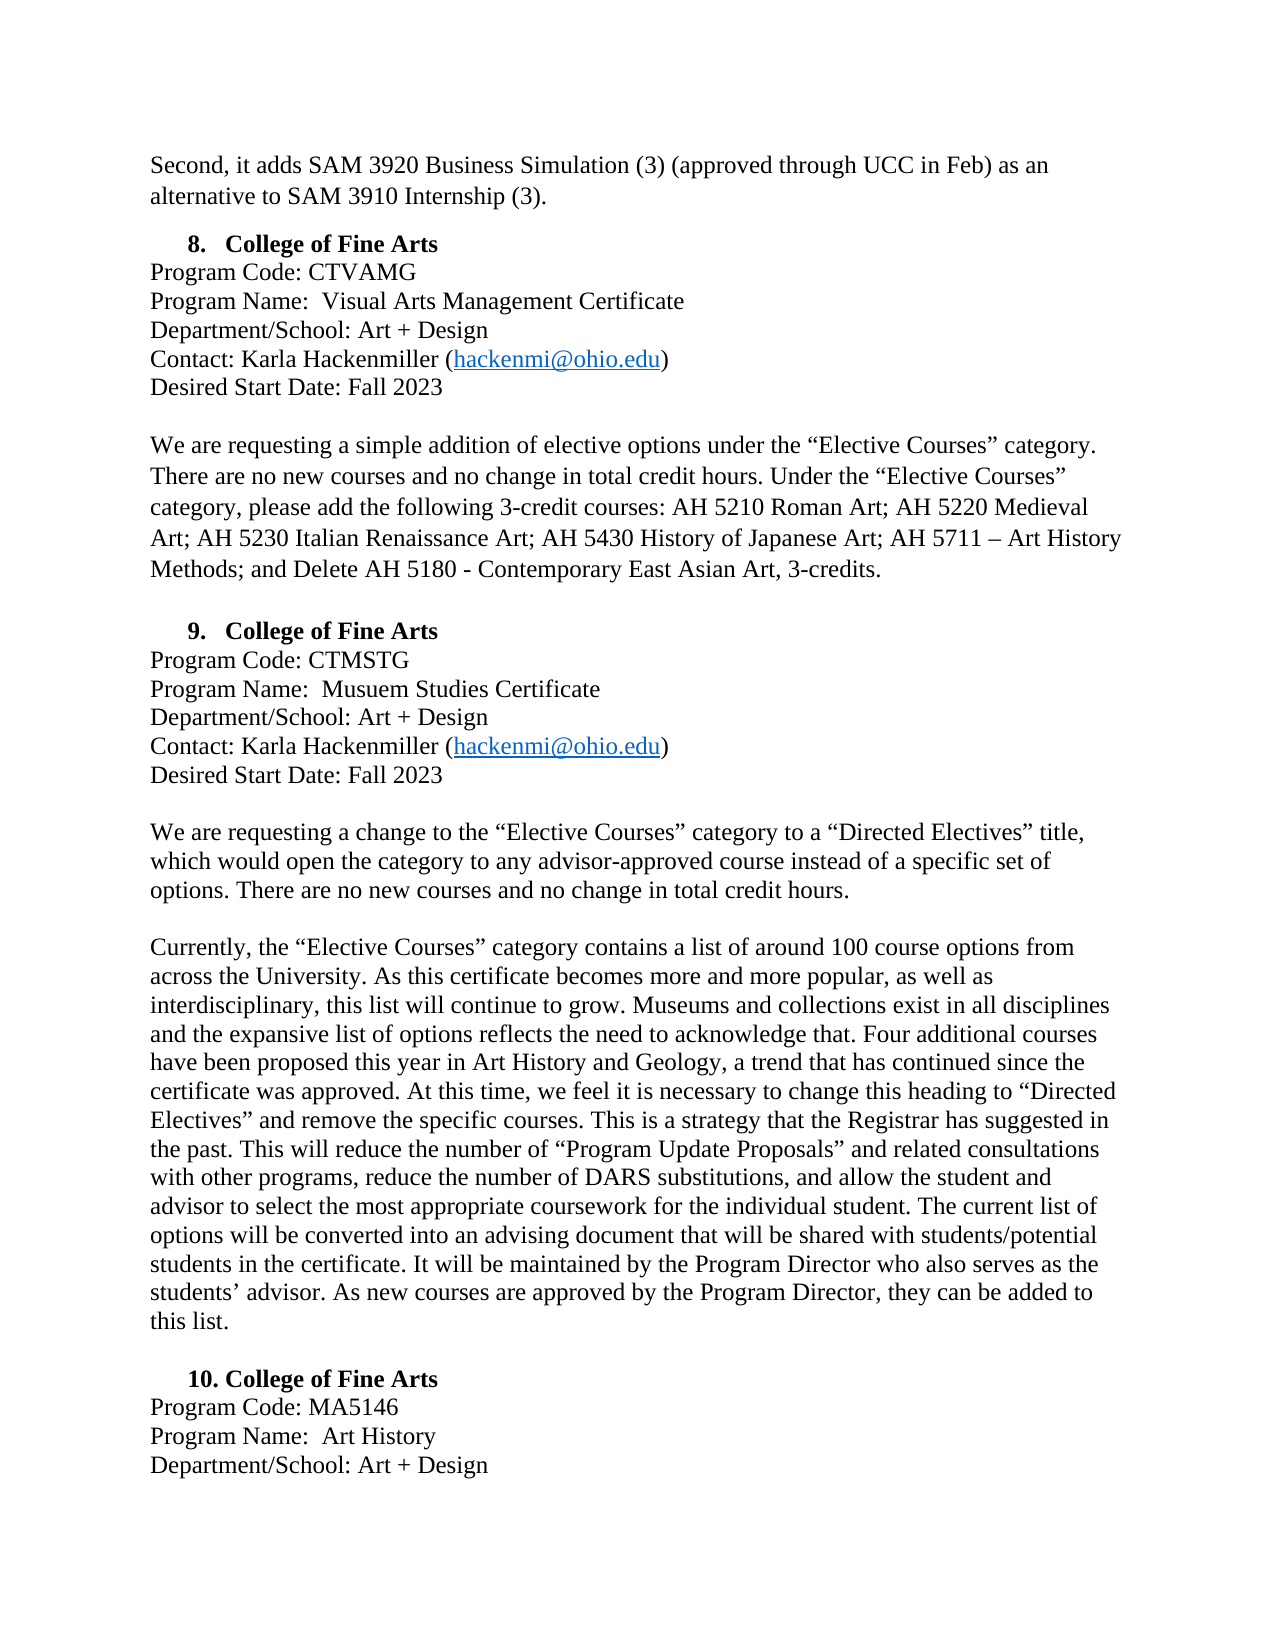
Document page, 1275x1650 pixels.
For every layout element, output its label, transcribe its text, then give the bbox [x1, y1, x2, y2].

text Department/School: Art + Design [150, 1450, 1125, 1479]
text We are requesting a simple addition of elective options under the “Elective Courses” category. There are no new courses and no change in total credit hours. Under the “Elective Courses” category, please add the following 3-credit courses: AH 5210 Roman Art; AH 5220 Medieval Art; AH 5230 Italian Renaissance Art; AH 5430 History of Japanese Art; AH 5711 – Art History Methods; and Delete AH 5180 - Contemporary East Asian Art, 3-credits. [150, 430, 1125, 583]
text Desired Start Date: Fall 2023 [150, 372, 1125, 401]
text Program Name: Visual Arts Management Certificate [150, 286, 1125, 315]
text Second, it adds SAM 3920 Business Simulation (3) (approved through UCC in Feb) as an alternative to SAM 3910 Internship (3). [150, 150, 1125, 210]
list College of Fine Arts [187, 1364, 1125, 1392]
text Program Code: CTMSTG [150, 645, 1125, 674]
text Department/School: Art + Design [150, 702, 1125, 731]
text Program Code: MA5146 [150, 1392, 1125, 1421]
text Program Code: CTVAMG [150, 257, 1125, 286]
list College of Fine Arts [187, 229, 1125, 257]
list College of Fine Arts [187, 616, 1125, 645]
text Program Name: Musuem Studies Certificate [150, 674, 1125, 702]
text Currently, the “Elective Courses” category contains a list of around 100 course options from across the University. As this certificate becomes more and more popular, as well as interdisciplinary, this list will continue to grow. Museums and collections exist in all disciplines and the expansive list of options reflects the need to acknowledge that. Four additional courses have been proposed this year in Art History and Geology, a trend that has continued since the certificate was approved. At this time, we feel it is necessary to change this heading to “Directed Electives” and remove the specific courses. This is a strategy that the Registrar has suggested in the past. This will reduce the number of “Program Update Proposals” and related consultations with other programs, reduce the number of DARS substitutions, and allow the student and advisor to select the most appropriate coursework for the individual student. The current list of options will be converted into an advising document that will be shared with students/potential students in the certificate. It will be maintained by the Program Director who also serves as the students’ advisor. As new courses are approved by the Program Director, they can be added to this list. [150, 932, 1125, 1335]
text Contact: Karla Hackenmiller (hackenmi@ohio.edu) [150, 344, 1125, 372]
text We are requesting a change to the “Elective Courses” category to a “Directed Electives” title, which would open the category to any advisor-approved course instead of a specific set of options. There are no new courses and no change in total credit hours. [150, 817, 1125, 904]
text Program Name: Art History [150, 1421, 1125, 1450]
text Contact: Karla Hackenmiller (hackenmi@ohio.edu) [150, 731, 1125, 760]
text Department/School: Art + Design [150, 315, 1125, 344]
text Desired Start Date: Fall 2023 [150, 760, 1125, 789]
